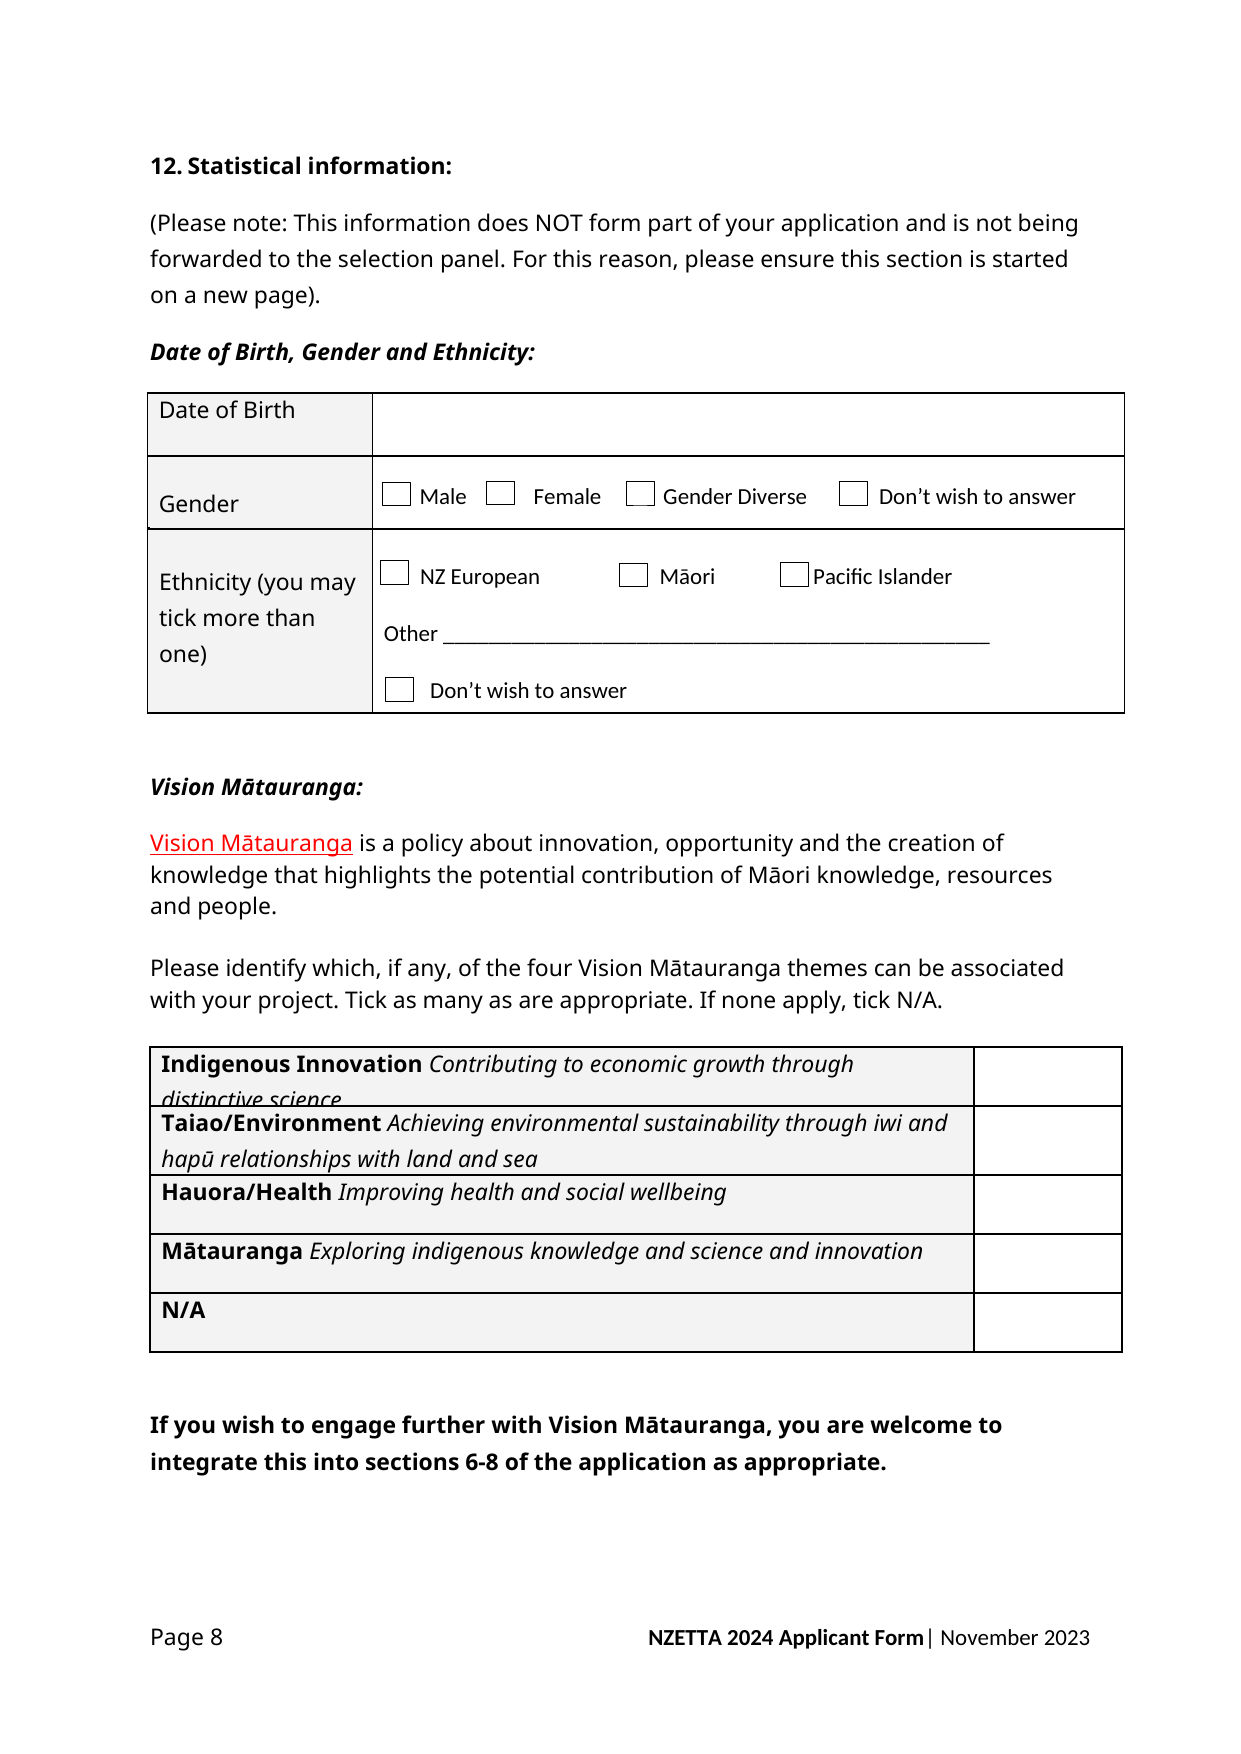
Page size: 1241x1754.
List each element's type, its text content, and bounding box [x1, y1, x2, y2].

table_cell [975, 1235, 1121, 1292]
table_header Date of Birth [148, 394, 372, 455]
table_cell [975, 1176, 1121, 1233]
table_cell Taiao/Environment Achieving environmental sustainability through iwi and hapū relationships with land and sea [151, 1107, 973, 1174]
table_header [975, 1048, 1121, 1105]
table_header Indigenous Innovation Contributing to economic growth through distinctive science and innovation [151, 1048, 973, 1105]
table_cell N/A [151, 1294, 973, 1351]
table_header [373, 394, 1124, 455]
table_cell Gender [148, 457, 372, 528]
table_cell Male Female Gender Diverse Don’t wish to answer [373, 457, 1124, 528]
list Statistical information: [150, 150, 1090, 181]
table_cell Ethnicity (you may tick more than one) [148, 530, 372, 712]
table_cell [975, 1294, 1121, 1351]
table_cell Hauora/Health Improving health and social wellbeing [151, 1176, 973, 1233]
text Vision Mātauranga is a policy about innovation, opportunity and the creation of knowledge that highlights the potential contribution of Māori knowledge, resources and people. [150, 827, 1090, 921]
table_cell Mātauranga Exploring indigenous knowledge and science and innovation [151, 1235, 973, 1292]
text If you wish to engage further with Vision Mātauranga, you are welcome to integrate this into sections 6-8 of the application as appropriate. [150, 1409, 1090, 1477]
table_cell [975, 1107, 1121, 1174]
text (Please note: This information does NOT form part of your application and is not being forwarded to the selection panel. For this reason, please ensure this section is started on a new page). [150, 207, 1090, 310]
text Date of Birth, Gender and Ethnicity: [150, 335, 1090, 367]
text Please identify which, if any, of the four Vision Mātauranga themes can be associated with your project. Tick as many as are appropriate. If none apply, tick N/A. [150, 952, 1090, 1015]
table_cell NZ European Māori Pacific Islander Other ________________________________________________ Don’t wish to answer [373, 530, 1124, 712]
text Vision Mātauranga: [150, 771, 1090, 802]
